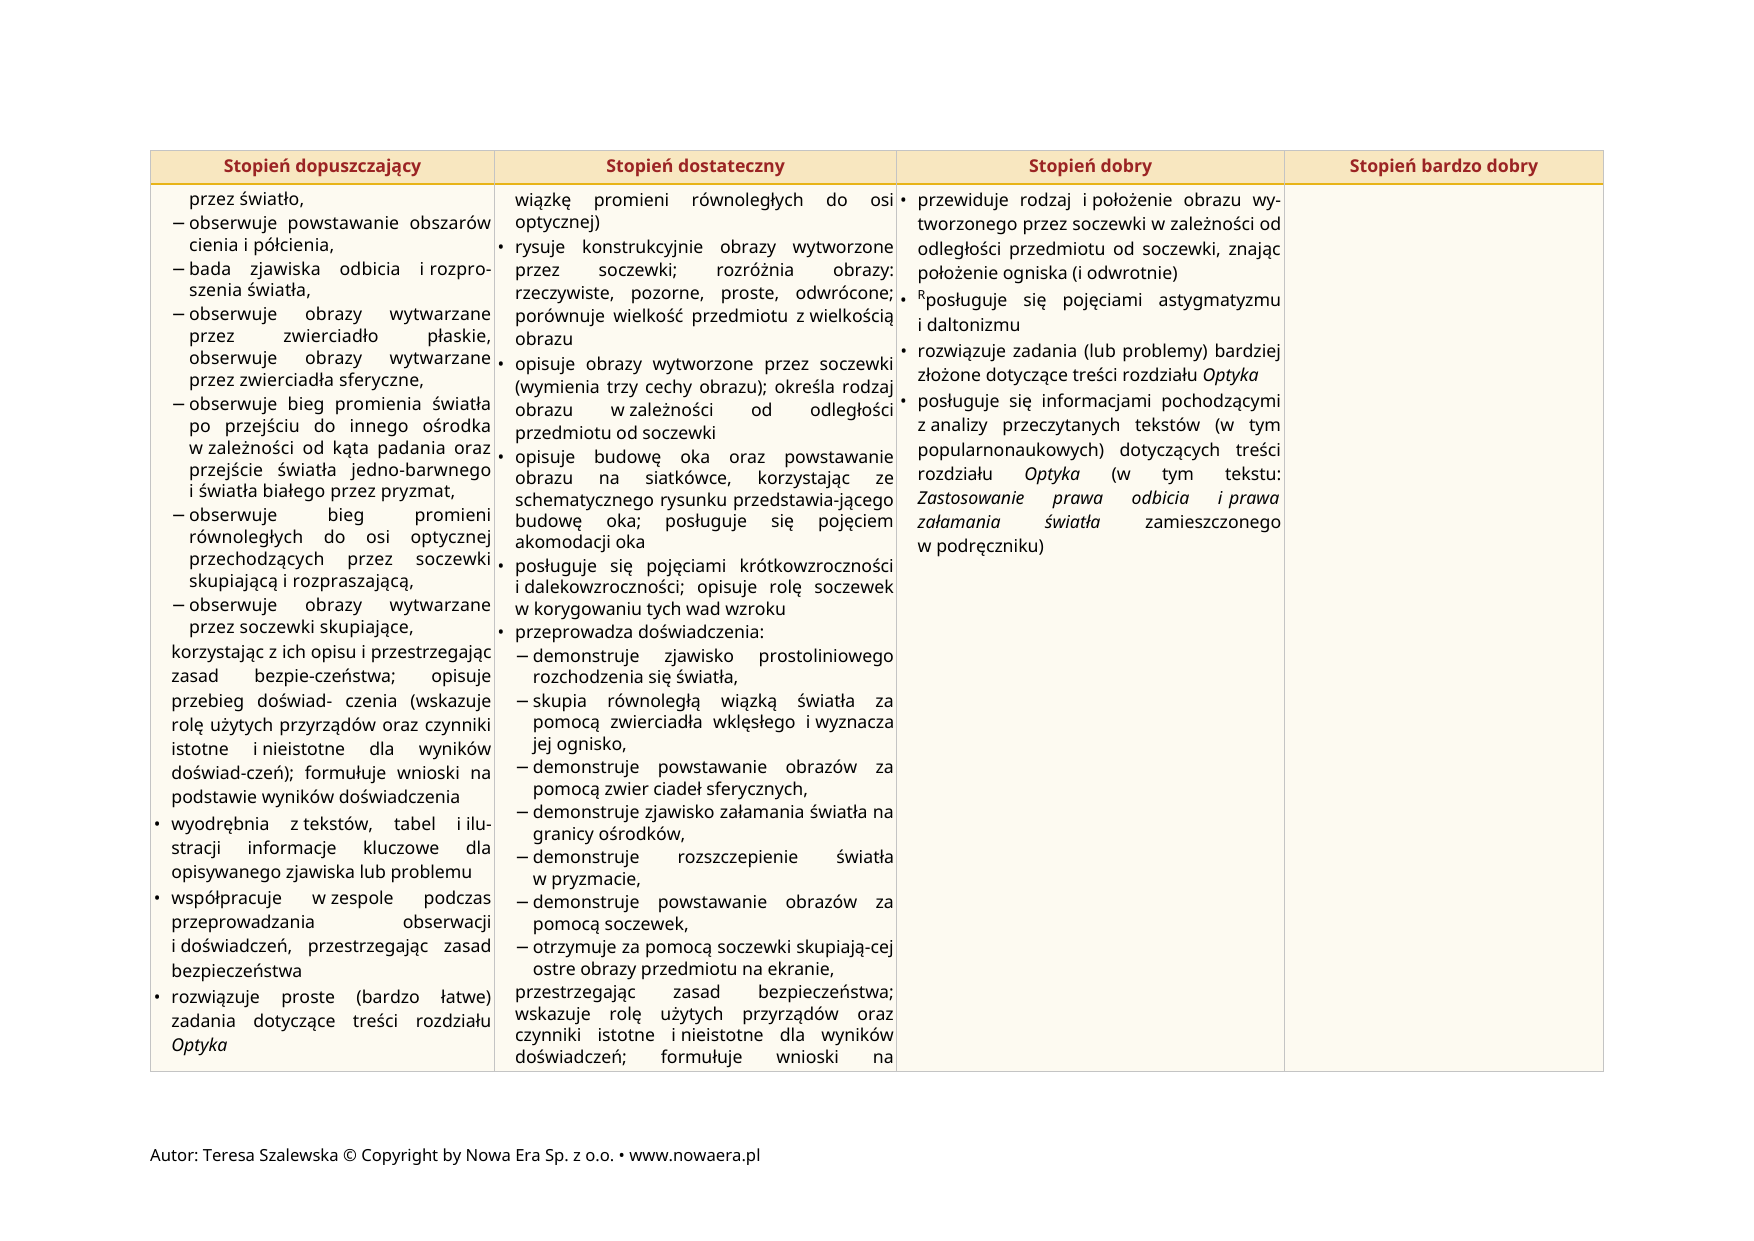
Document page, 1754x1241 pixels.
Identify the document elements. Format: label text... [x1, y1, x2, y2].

table_header Stopień bardzo dobry [1285, 151, 1603, 183]
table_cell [1285, 185, 1603, 1071]
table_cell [151, 185, 494, 1071]
table_header Stopień dobry [897, 151, 1284, 183]
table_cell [495, 185, 896, 1071]
table_header Stopień dostateczny [495, 151, 896, 183]
table_header Stopień dopuszczający [151, 151, 494, 183]
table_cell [897, 185, 1284, 1071]
